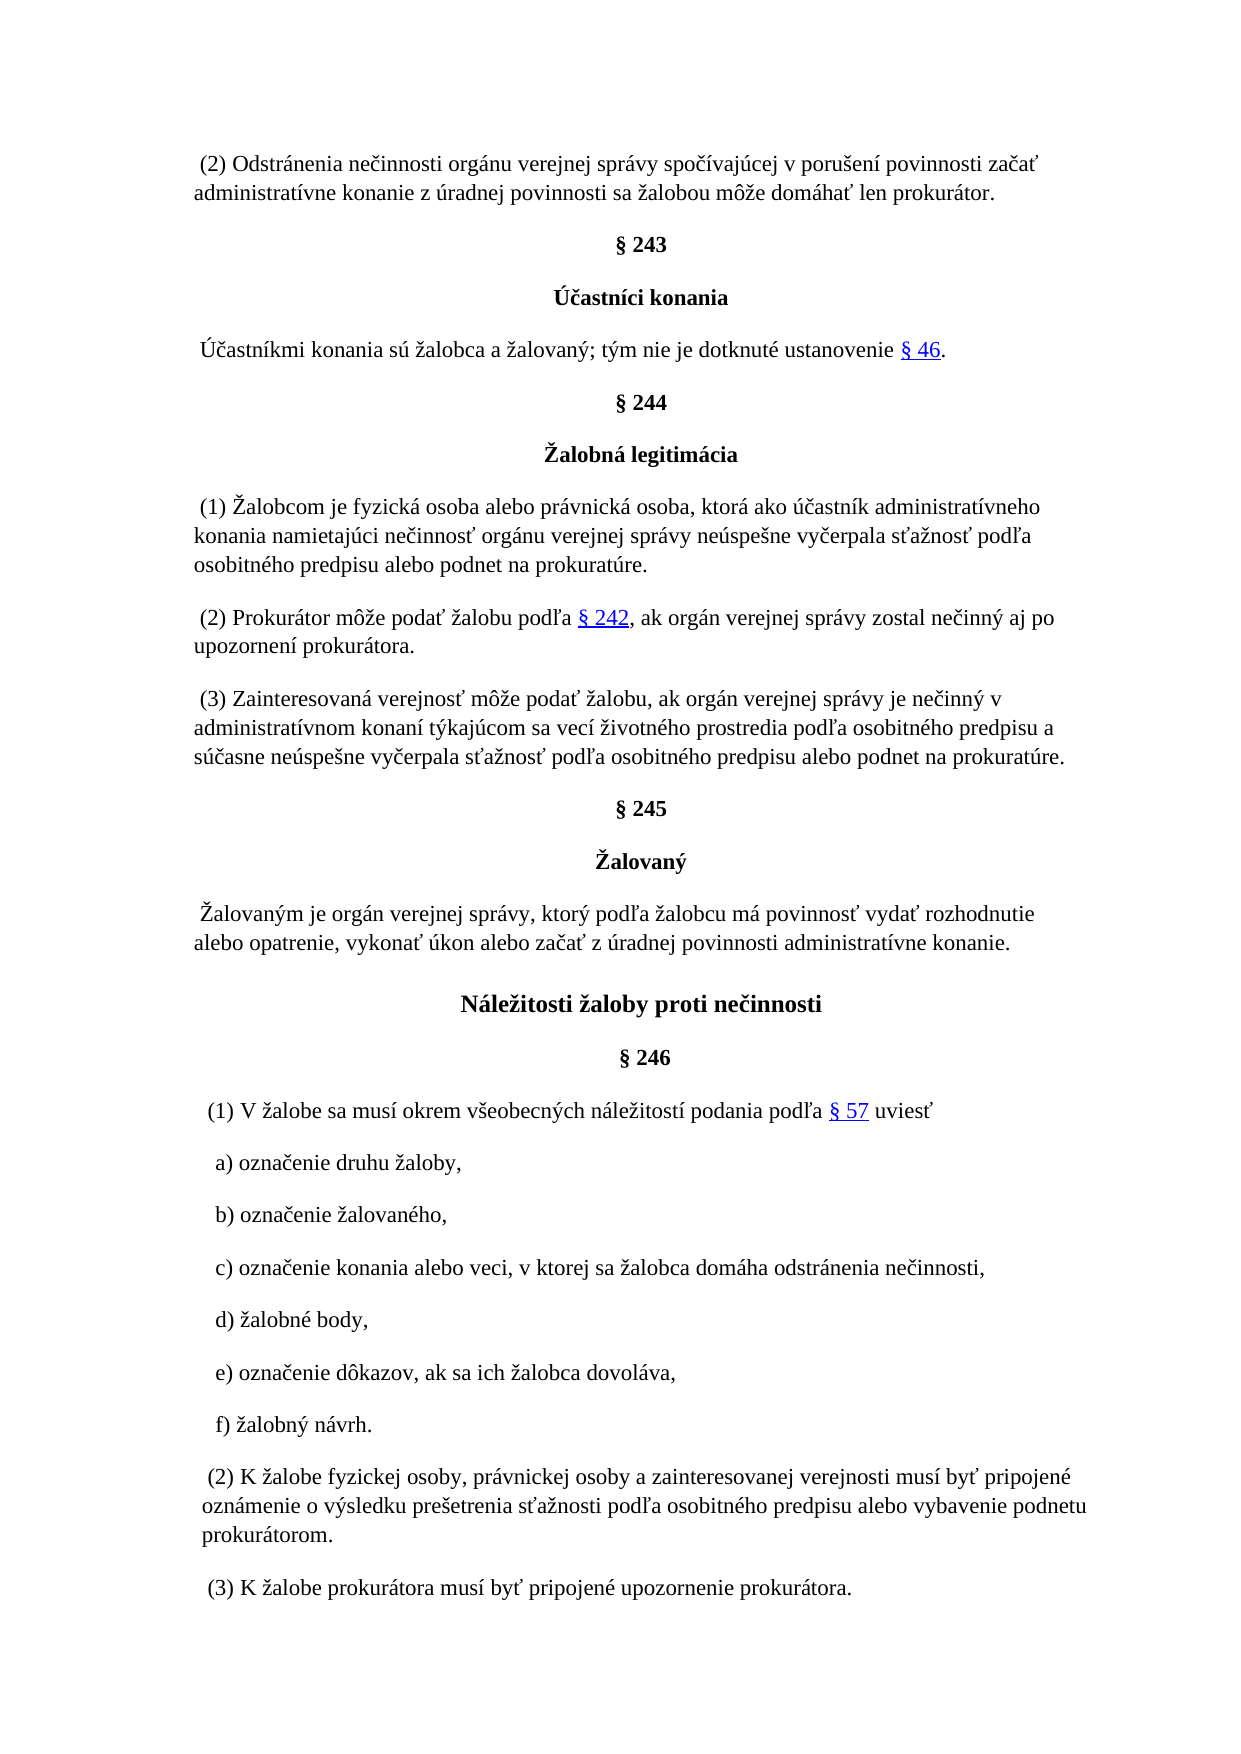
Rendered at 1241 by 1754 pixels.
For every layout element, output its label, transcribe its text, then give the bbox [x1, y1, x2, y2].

text § 243 [186, 231, 1090, 258]
text b) označenie žalovaného, [209, 1201, 1090, 1228]
text Náležitosti žaloby proti nečinnosti [186, 989, 1090, 1018]
text f) žalobný návrh. [209, 1411, 1090, 1437]
text (2) K žalobe fyzickej osoby, právnickej osoby a zainteresovanej verejnosti musí byť pripojené oznámenie o výsledku prešetrenia sťažnosti podľa osobitného predpisu alebo vybavenie podnetu prokurátorom. [202, 1463, 1090, 1548]
text § 246 [194, 1044, 1090, 1071]
text (1) V žalobe sa musí okrem všeobecných náležitostí podania podľa § 57 uviesť [202, 1097, 1090, 1123]
text (2) Prokurátor môže podať žalobu podľa § 242, ak orgán verejnej správy zostal nečinný aj po upozornení prokurátora. [194, 604, 1090, 659]
text Žalobná legitimácia [186, 441, 1090, 467]
text d) žalobné body, [209, 1306, 1090, 1333]
text a) označenie druhu žaloby, [209, 1149, 1090, 1175]
text (2) Odstránenia nečinnosti orgánu verejnej správy spočívajúcej v porušení povinnosti začať administratívne konanie z úradnej povinnosti sa žalobou môže domáhať len prokurátor. [194, 150, 1090, 205]
text § 244 [186, 388, 1090, 415]
text Žalovaným je orgán verejnej správy, ktorý podľa žalobcu má povinnosť vydať rozhodnutie alebo opatrenie, vykonať úkon alebo začať z úradnej povinnosti administratívne konanie. [194, 900, 1090, 955]
text Žalovaný [186, 848, 1090, 874]
text Účastníci konania [186, 284, 1090, 310]
text e) označenie dôkazov, ak sa ich žalobca dovoláva, [209, 1359, 1090, 1385]
text c) označenie konania alebo veci, v ktorej sa žalobca domáha odstránenia nečinnosti, [209, 1254, 1090, 1280]
text Účastníkmi konania sú žalobca a žalovaný; tým nie je dotknuté ustanovenie § 46. [194, 336, 1090, 362]
text (1) Žalobcom je fyzická osoba alebo právnická osoba, ktorá ako účastník administratívneho konania namietajúci nečinnosť orgánu verejnej správy neúspešne vyčerpala sťažnosť podľa osobitného predpisu alebo podnet na prokuratúre. [194, 493, 1090, 578]
text (3) K žalobe prokurátora musí byť pripojené upozornenie prokurátora. [202, 1574, 1090, 1600]
text § 245 [186, 795, 1090, 822]
text (3) Zainteresovaná verejnosť môže podať žalobu, ak orgán verejnej správy je nečinný v administratívnom konaní týkajúcom sa vecí životného prostredia podľa osobitného predpisu a súčasne neúspešne vyčerpala sťažnosť podľa osobitného predpisu alebo podnet na prokuratúre. [194, 685, 1090, 769]
